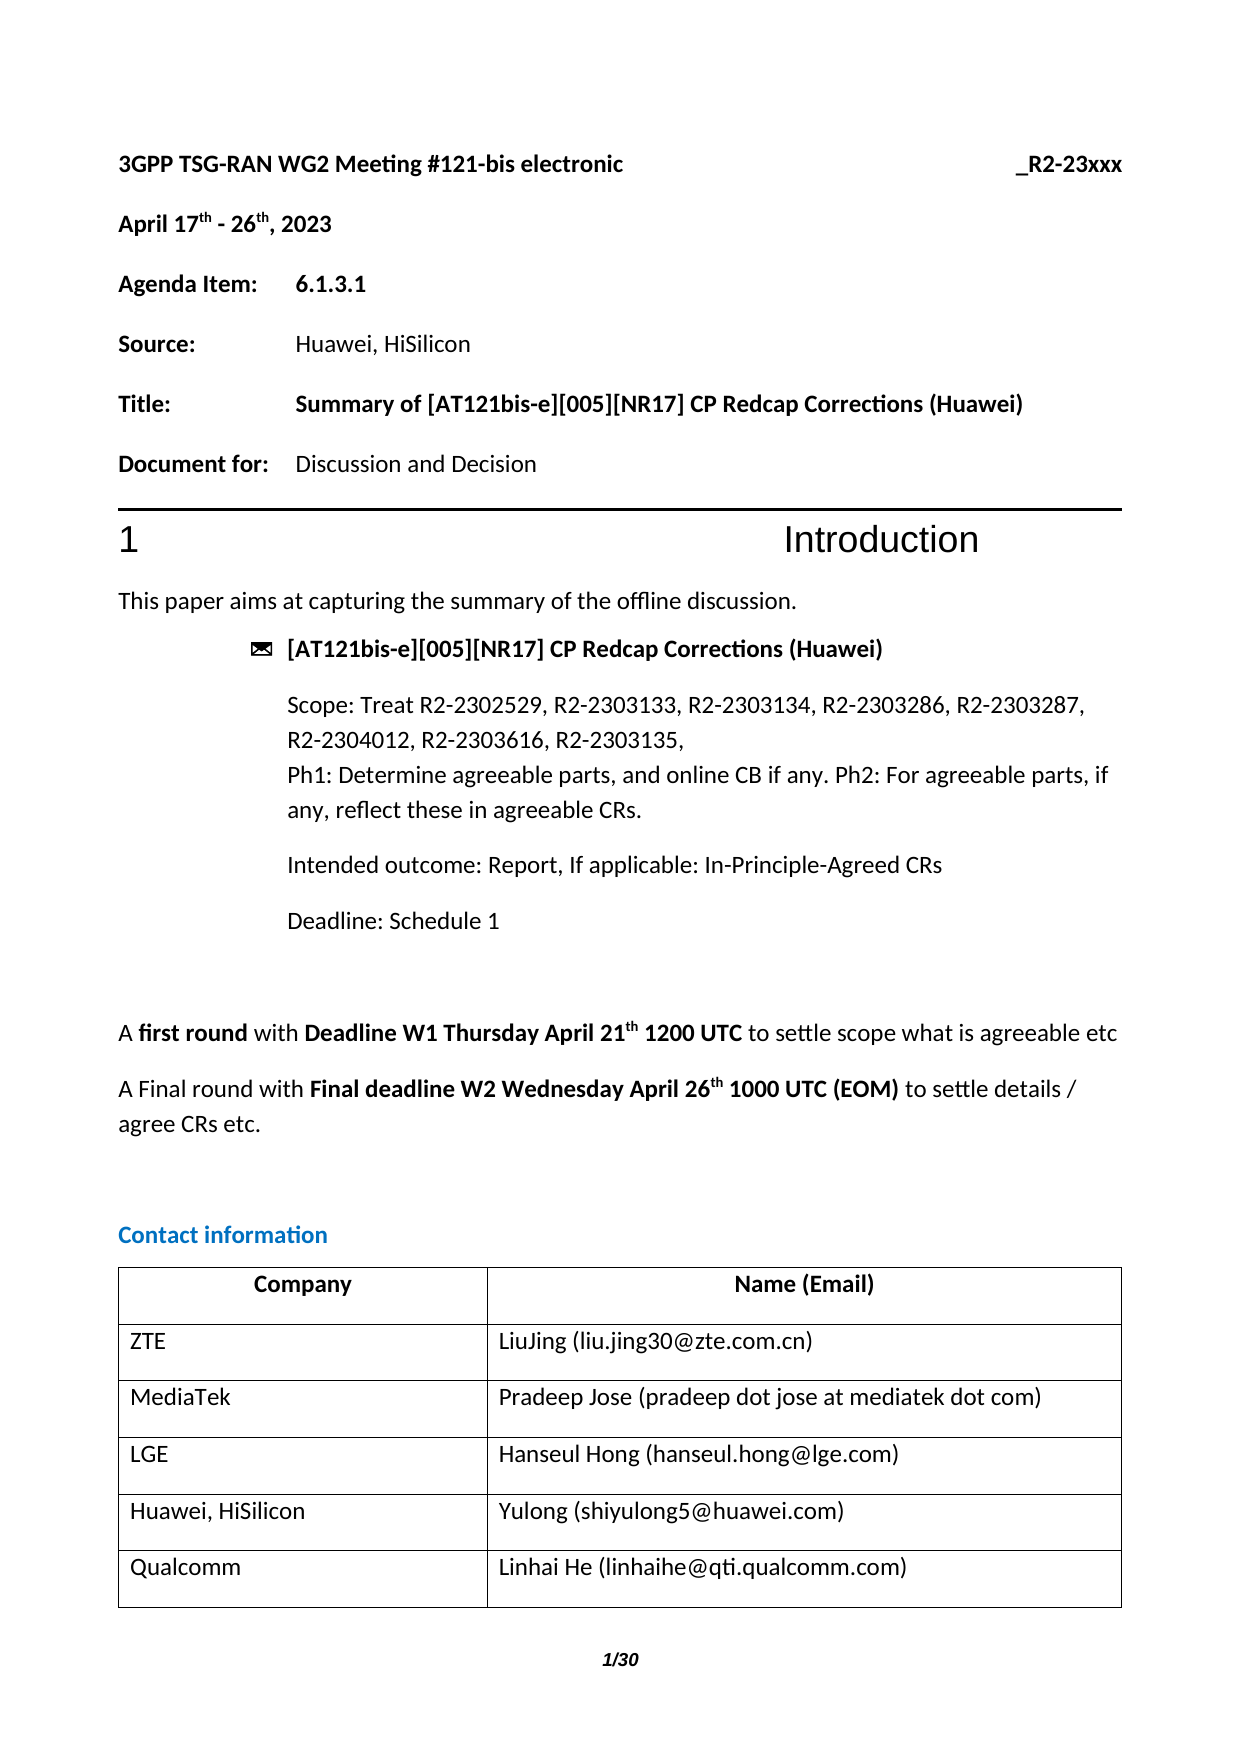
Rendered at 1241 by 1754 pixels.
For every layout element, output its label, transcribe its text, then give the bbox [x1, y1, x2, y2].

table_cell Yulong (shiyulong5@huawei.com) [488, 1495, 1121, 1550]
text 3GPP TSG-RAN WG2 Meeting #121-bis electronic _R2-23xxx [118, 148, 1122, 178]
subtitle Introduction [118, 511, 1122, 560]
text Deadline: Schedule 1 [249, 905, 1122, 936]
table_cell Linhai He (linhaihe@qti.qualcomm.com) [488, 1551, 1121, 1607]
text Document for: Discussion and Decision [118, 448, 1122, 478]
table_header Name (Email) [488, 1268, 1121, 1324]
table_cell LGE [119, 1438, 487, 1494]
table_header Company [119, 1268, 487, 1324]
text A Final round with Final deadline W2 Wednesday April 26th 1000 UTC (EOM) to settle details / agree CRs etc. [118, 1073, 1122, 1138]
text Source: Huawei, HiSilicon [118, 328, 1122, 358]
text Agenda Item: 6.1.3.1 [118, 268, 1122, 298]
list [AT121bis-e][005][NR17] CP Redcap Corrections (Huawei) [249, 633, 1122, 663]
table_cell MediaTek [119, 1381, 487, 1437]
text This paper aims at capturing the summary of the offline discussion. [118, 585, 1122, 616]
text Contact information [118, 1219, 1122, 1250]
table_cell LiuJing (liu.jing30@zte.com.cn) [488, 1325, 1121, 1380]
table_cell Huawei, HiSilicon [119, 1495, 487, 1550]
table_cell Qualcomm [119, 1551, 487, 1607]
table_cell ZTE [119, 1325, 487, 1380]
text April 17th - 26th, 2023 [118, 208, 1122, 238]
text Scope: Treat R2-2302529, R2-2303133, R2-2303134, R2-2303286, R2-2303287, R2-2304012, R2-2303616, R2-2303135, Ph1: Determine agreeable parts, and online CB if any. Ph2: For agreeable parts, if any, reflect these in agreeable CRs. [249, 689, 1122, 824]
text A first round with Deadline W1 Thursday April 21th 1200 UTC to settle scope what is agreeable etc [118, 1017, 1122, 1048]
text Title: Summary of [AT121bis-e][005][NR17] CP Redcap Corrections (Huawei) [118, 388, 1122, 418]
table_cell Pradeep Jose (pradeep dot jose at mediatek dot com) [488, 1381, 1121, 1437]
text Intended outcome: Report, If applicable: In-Principle-Agreed CRs [249, 849, 1122, 880]
table_cell Hanseul Hong (hanseul.hong@lge.com) [488, 1438, 1121, 1494]
